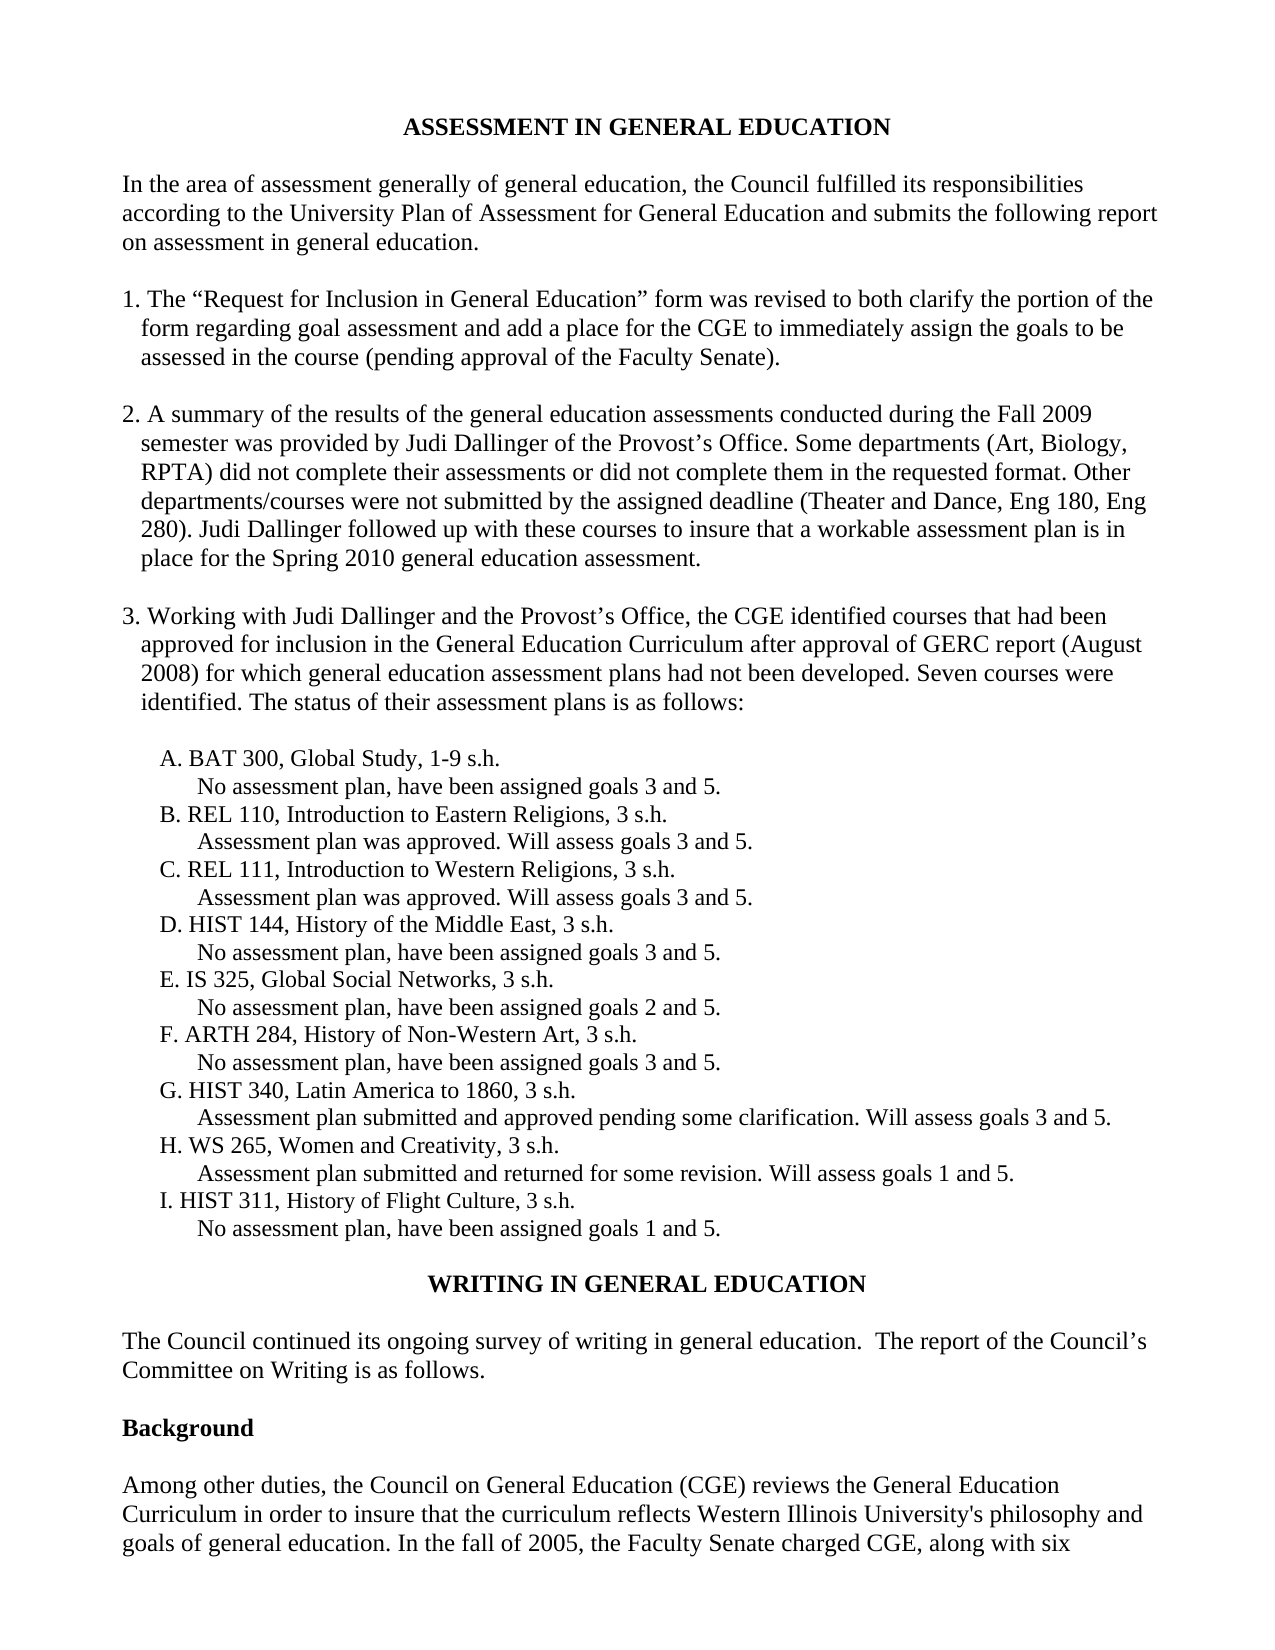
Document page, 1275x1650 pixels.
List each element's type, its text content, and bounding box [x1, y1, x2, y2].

text F. ARTH 284, History of Non-Western Art, 3 s.h. [159, 1021, 1172, 1048]
text C. REL 111, Introduction to Western Religions, 3 s.h. [159, 855, 1172, 882]
text The Council continued its ongoing survey of writing in general education. The report of the Council’s Committee on Writing is as follows. [122, 1326, 1172, 1384]
text ASSESSMENT IN GENERAL EDUCATION [122, 112, 1172, 141]
text E. IS 325, Global Social Networks, 3 s.h. [159, 965, 1172, 993]
text Assessment plan submitted and returned for some revision. Will assess goals 1 and 5. [197, 1158, 1172, 1186]
text H. WS 265, Women and Creativity, 3 s.h. [159, 1131, 1172, 1158]
text Background [122, 1413, 1172, 1441]
text No assessment plan, have been assigned goals 3 and 5. [197, 772, 1172, 800]
text WRITING IN GENERAL EDUCATION [122, 1269, 1172, 1298]
text Assessment plan was approved. Will assess goals 3 and 5. [197, 827, 1172, 855]
text Assessment plan was approved. Will assess goals 3 and 5. [197, 882, 1172, 910]
text Assessment plan submitted and approved pending some clarification. Will assess goals 3 and 5. [197, 1103, 1172, 1131]
text G. HIST 340, Latin America to 1860, 3 s.h. [159, 1076, 1172, 1103]
text No assessment plan, have been assigned goals 3 and 5. [197, 938, 1172, 965]
text 1. The “Request for Inclusion in General Education” form was revised to both clarify the portion of the form regarding goal assessment and add a place for the CGE to immediately assign the goals to be assessed in the course (pending approval of the Faculty Senate). [122, 284, 1172, 371]
text No assessment plan, have been assigned goals 2 and 5. [197, 993, 1172, 1021]
text No assessment plan, have been assigned goals 3 and 5. [197, 1048, 1172, 1076]
text In the area of assessment generally of general education, the Council fulfilled its responsibilities according to the University Plan of Assessment for General Education and submits the following report on assessment in general education. [122, 169, 1172, 256]
text 2. A summary of the results of the general education assessments conducted during the Fall 2009 semester was provided by Judi Dallinger of the Provost’s Office. Some departments (Art, Biology, RPTA) did not complete their assessments or did not complete them in the requested format. Other departments/courses were not submitted by the assigned deadline (Theater and Dance, Eng 180, Eng 280). Judi Dallinger followed up with these courses to insure that a workable assessment plan is in place for the Spring 2010 general education assessment. [122, 399, 1172, 572]
text A. BAT 300, Global Study, 1-9 s.h. [159, 744, 1172, 772]
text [122, 1471, 1172, 1557]
text B. REL 110, Introduction to Eastern Religions, 3 s.h. [159, 800, 1172, 827]
text 3. Working with Judi Dallinger and the Provost’s Office, the CGE identified courses that had been approved for inclusion in the General Education Curriculum after approval of GERC report (August 2008) for which general education assessment plans had not been developed. Seven courses were identified. The status of their assessment plans is as follows: [122, 601, 1172, 716]
text No assessment plan, have been assigned goals 1 and 5. [197, 1214, 1172, 1241]
text D. HIST 144, History of the Middle East, 3 s.h. [159, 910, 1172, 938]
text I. HIST 311, History of Flight Culture, 3 s.h. [159, 1186, 1172, 1214]
